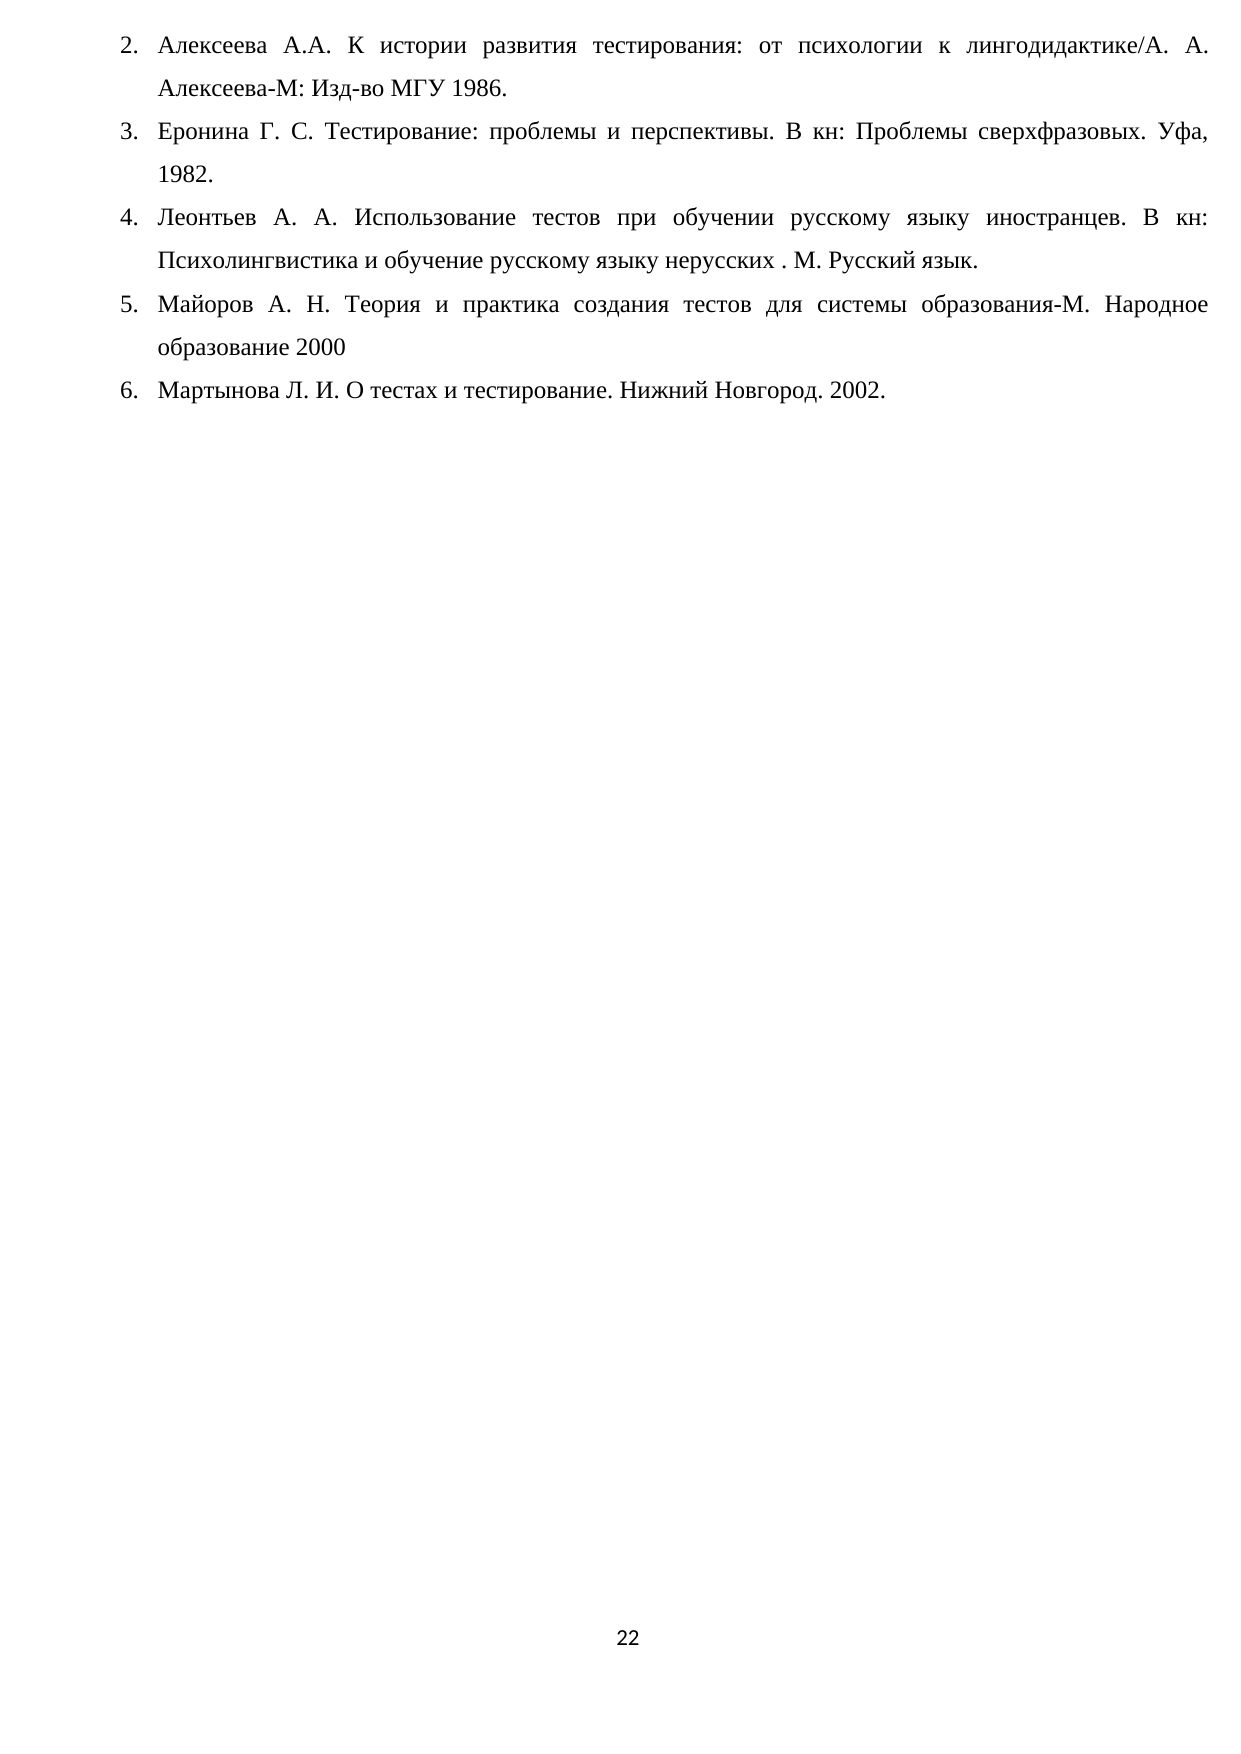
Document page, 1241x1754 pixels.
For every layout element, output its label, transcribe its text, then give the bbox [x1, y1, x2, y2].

list Леонтьев А. А. Использование тестов при обучении русскому языку иностранцев. В кн: Психолингвистика и обучение русскому языку нерусских . М. Русский язык. [120, 202, 1210, 274]
list Алексеева А.А. К истории развития тестирования: от психологии к лингодидактике/А. А. Алексеева-М: Изд-во МГУ 1986. [120, 30, 1210, 102]
list Мартынова Л. И. О тестах и тестирование. Нижний Новгород. 2002. [120, 375, 1210, 404]
list Майоров А. Н. Теория и практика создания тестов для системы образования-М. Народное образование 2000 [120, 289, 1210, 361]
list Еронина Г. С. Тестирование: проблемы и перспективы. В кн: Проблемы сверхфразовых. Уфа, 1982. [120, 116, 1210, 188]
